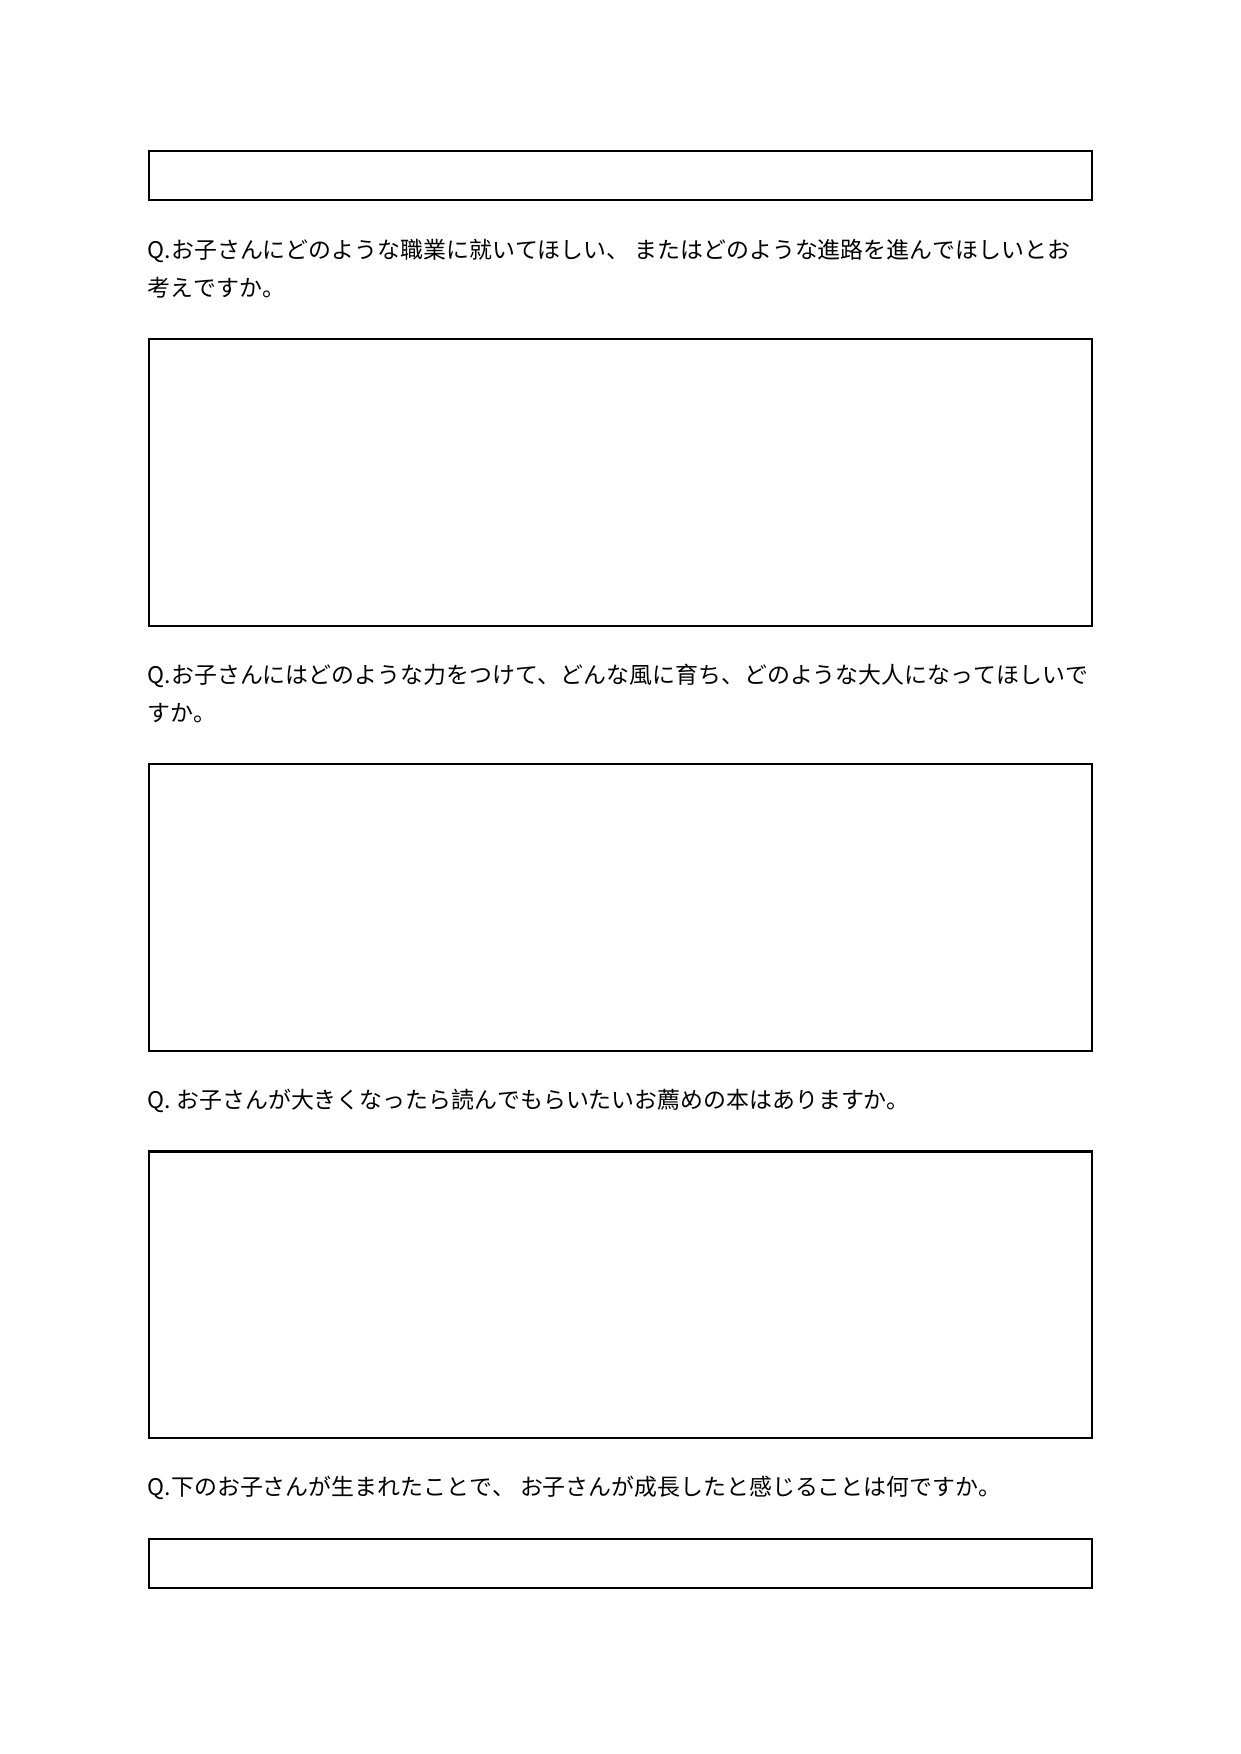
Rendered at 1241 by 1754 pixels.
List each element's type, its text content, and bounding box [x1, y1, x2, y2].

text Q. お子さんが大きくなったら読んでもらいたいお薦めの本はありますか。 [148, 1082, 1090, 1115]
table_header [150, 152, 1091, 199]
table_header [150, 1540, 1091, 1587]
table_header [150, 1153, 1091, 1437]
text Q.下のお子さんが生まれたことで、 お子さんが成長したと感じることは何ですか。 [148, 1469, 1090, 1502]
text Q.お子さんにどのような職業に就いてほしい、 またはどのような進路を進んでほしいとお考えですか。 [148, 232, 1090, 303]
table_header [150, 765, 1091, 1050]
table_header [150, 340, 1091, 624]
text Q.お子さんにはどのような力をつけて、どんな風に育ち、どのような大人になってほしいですか。 [148, 657, 1090, 728]
